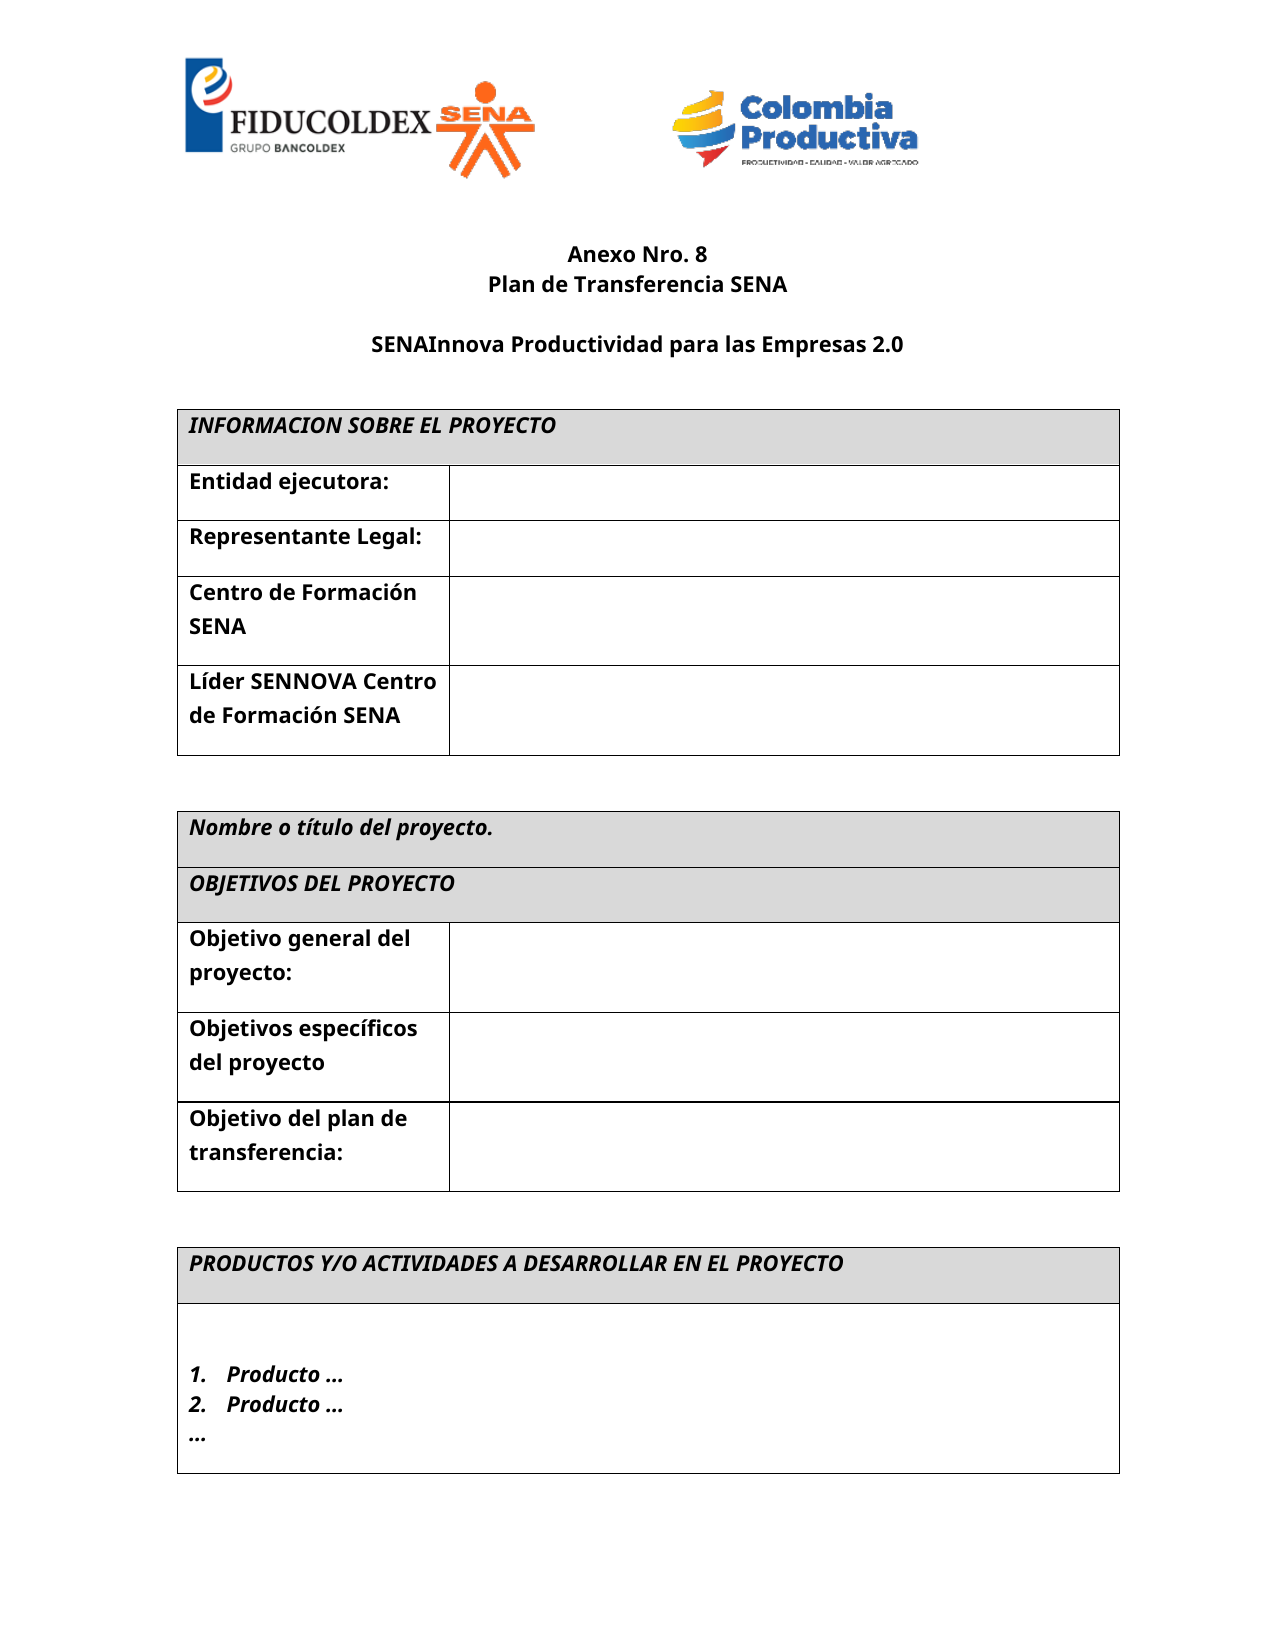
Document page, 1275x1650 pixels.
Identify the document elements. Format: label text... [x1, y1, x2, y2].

picture [653, 73, 937, 185]
table_cell [450, 521, 1119, 576]
text Anexo Nro. 8 [177, 239, 1098, 269]
table_cell [450, 666, 1119, 755]
table_cell [450, 1103, 1119, 1191]
table_header PRODUCTOS Y/O ACTIVIDADES A DESARROLLAR EN EL PROYECTO [178, 1248, 1119, 1303]
table_cell Líder SENNOVA Centro de Formación SENA [178, 666, 449, 755]
table_cell [450, 466, 1119, 520]
table_cell [450, 1013, 1119, 1101]
table_cell Representante Legal: [178, 521, 449, 576]
table_cell [450, 577, 1119, 665]
picture [166, 42, 540, 185]
table_cell Objetivo general del proyecto: [178, 923, 449, 1012]
table_cell [450, 923, 1119, 1012]
text Plan de Transferencia SENA [177, 269, 1098, 299]
table_cell OBJETIVOS DEL PROYECTO [178, 868, 1119, 922]
table_cell Objetivos específicos del proyecto [178, 1013, 449, 1101]
table_header INFORMACION SOBRE EL PROYECTO [178, 410, 1119, 464]
table_cell Producto … Producto … … [178, 1304, 1119, 1473]
table_cell Entidad ejecutora: [178, 466, 449, 520]
table_header Nombre o título del proyecto. [178, 812, 1119, 867]
text SENAInnova Productividad para las Empresas 2.0 [177, 329, 1098, 358]
table_cell Centro de Formación SENA [178, 577, 449, 665]
table_cell Objetivo del plan de transferencia: [178, 1103, 449, 1191]
